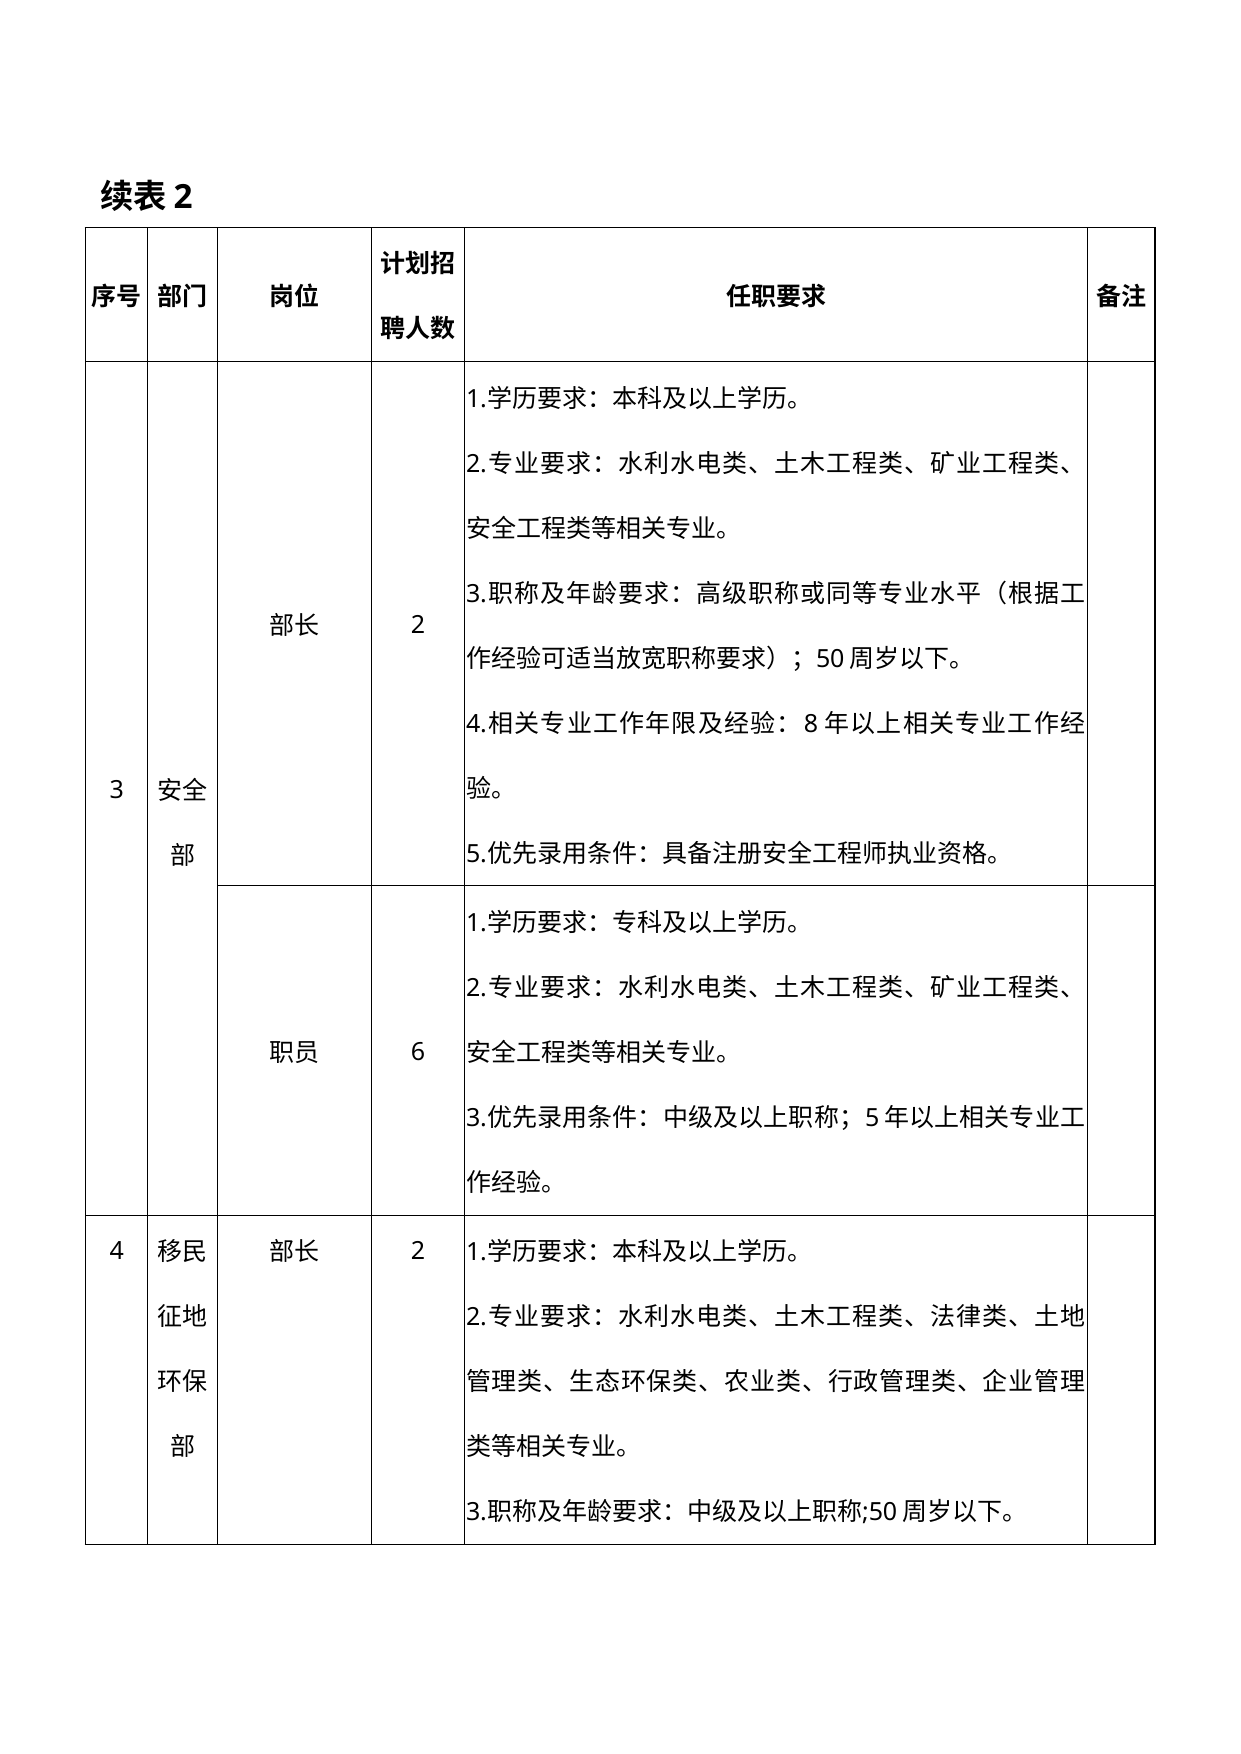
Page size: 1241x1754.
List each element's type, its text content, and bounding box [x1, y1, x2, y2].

table_cell 1.学历要求：本科及以上学历。 2.专业要求：水利水电类、土木工程类、矿业工程类、安全工程类等相关专业。 3.职称及年龄要求：高级职称或同等专业水平（根据工作经验可适当放宽职称要求）；50周岁以下。 4.相关专业工作年限及经验：8年以上相关专业工作经验。 5.优先录用条件：具备注册安全工程师执业资格。 [465, 362, 1087, 885]
table_cell [1088, 1216, 1154, 1544]
table_cell 1.学历要求：专科及以上学历。 2.专业要求：水利水电类、土木工程类、矿业工程类、安全工程类等相关专业。 3.优先录用条件：中级及以上职称；5年以上相关专业工作经验。 [465, 886, 1087, 1214]
table_cell 2 [372, 1216, 464, 1544]
table_cell 安全部 [148, 362, 217, 1214]
table_cell 2 [372, 362, 464, 885]
table_cell 部长 [218, 1216, 371, 1544]
table_header 计划招聘人数 [372, 228, 464, 361]
table_cell [1088, 362, 1154, 885]
table_cell 3 [86, 362, 147, 1214]
table_header 备注 [1088, 228, 1154, 361]
table_header 岗位 [218, 228, 371, 361]
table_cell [465, 1216, 1087, 1544]
table_cell 移民征地环保部 [148, 1216, 217, 1544]
table_header 部门 [148, 228, 217, 361]
table_cell 部长 [218, 362, 371, 885]
table_cell 职员 [218, 886, 371, 1214]
table_cell 6 [372, 886, 464, 1214]
table_header 序号 [86, 228, 147, 361]
table_header 任职要求 [465, 228, 1087, 361]
text 续表2 [100, 162, 1053, 227]
table_cell 4 [86, 1216, 147, 1544]
table_cell [1088, 886, 1154, 1214]
